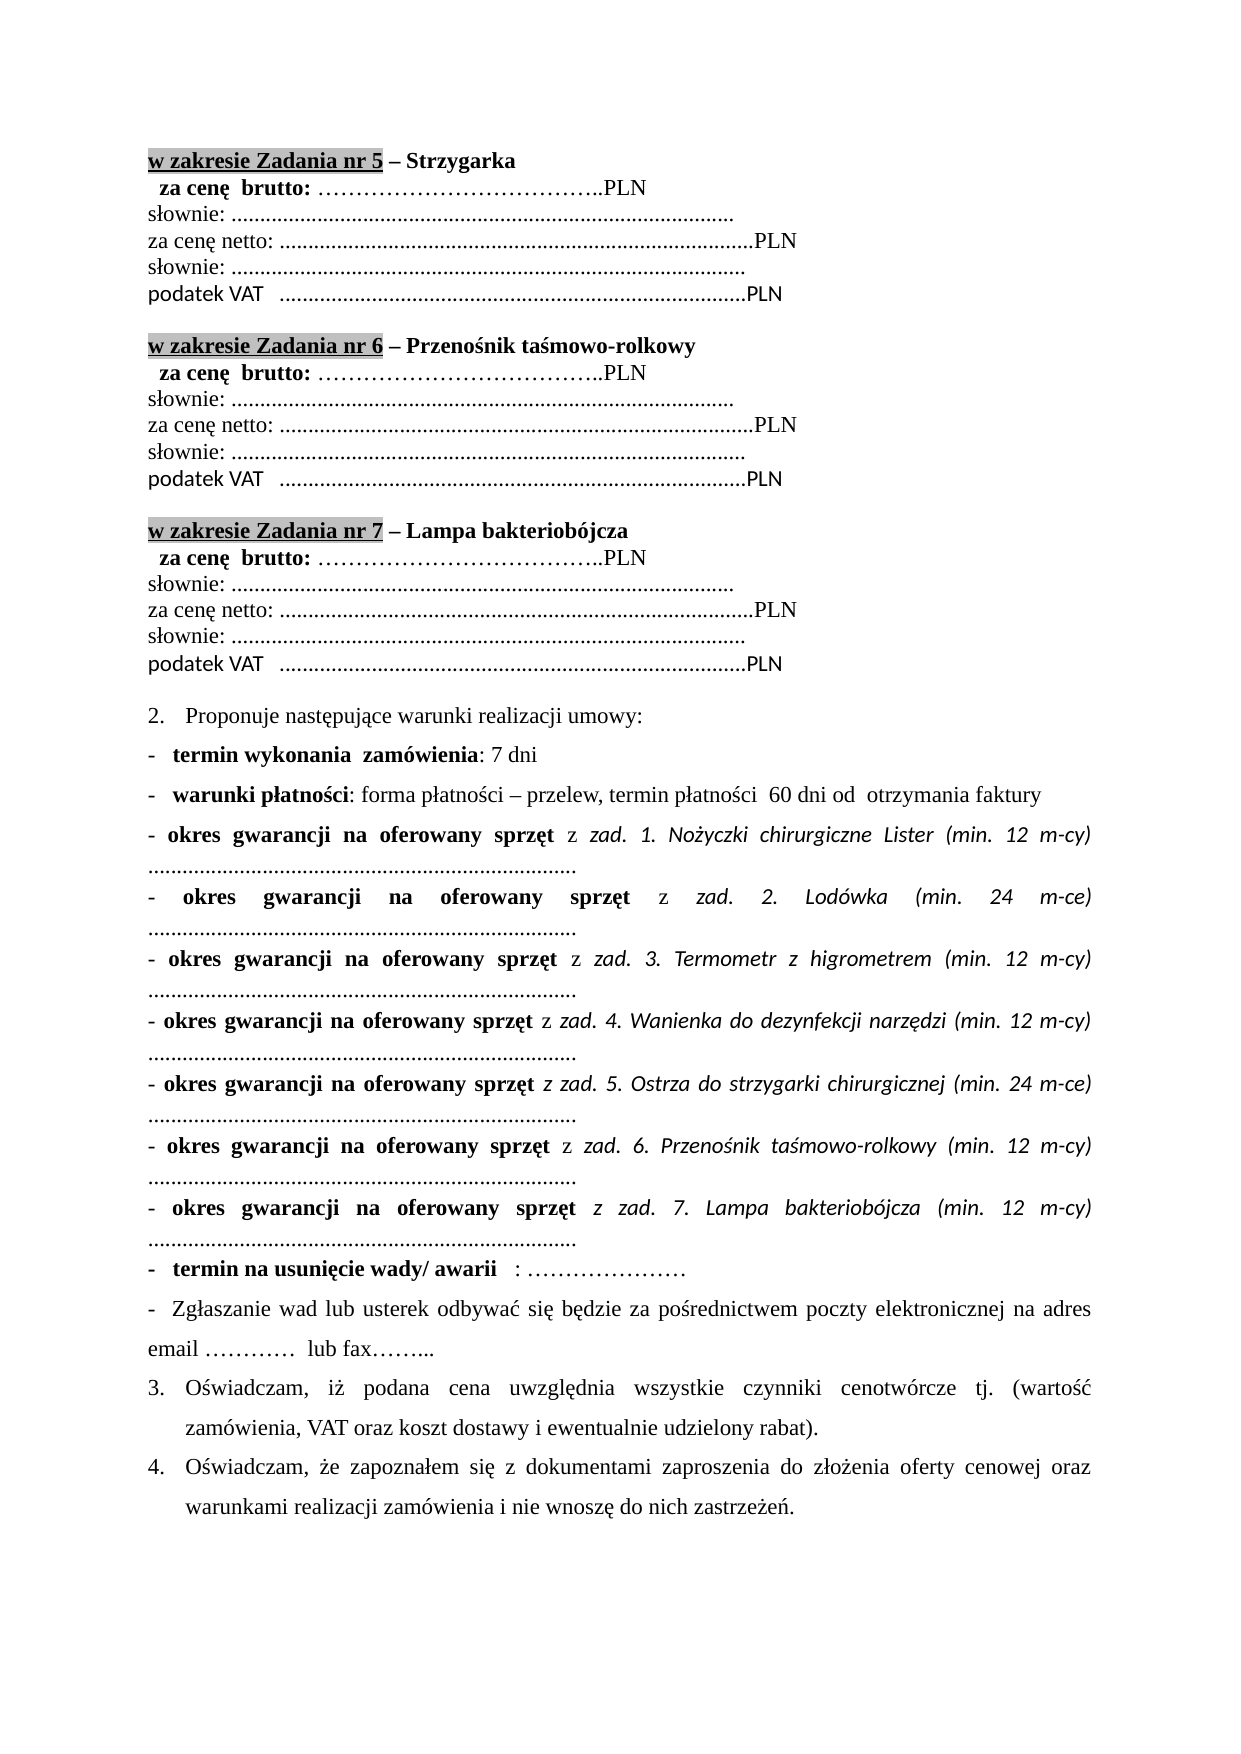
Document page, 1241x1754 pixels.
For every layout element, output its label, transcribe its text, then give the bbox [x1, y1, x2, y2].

text za cenę netto: ...................................................................................PLN [148, 411, 1093, 438]
text w zakresie Zadania nr 6 – Przenośnik taśmowo-rolkowy [148, 332, 1093, 359]
text - termin wykonania zamówienia: 7 dni [148, 741, 1093, 768]
text za cenę brutto: ………………………………..PLN [148, 543, 1093, 570]
text w zakresie Zadania nr 5 – Strzygarka [383, 148, 1093, 174]
text - Zgłaszanie wad lub usterek odbywać się będzie za pośrednictwem poczty elektronicznej na adres email ………… lub fax……... [148, 1295, 1093, 1361]
text - okres gwarancji na oferowany sprzęt z zad. 3. Termometr z higrometrem (min. 12 m-cy) ........................................................................... [148, 944, 1093, 1003]
text - okres gwarancji na oferowany sprzęt z zad. 5. Ostrza do strzygarki chirurgicznej (min. 24 m-ce) ........................................................................... [148, 1069, 1093, 1127]
text podatek VAT .................................................................................PLN [148, 279, 1093, 307]
text podatek VAT .................................................................................PLN [148, 649, 1093, 677]
text za cenę netto: ...................................................................................PLN [148, 227, 1093, 253]
text słownie: .......................................................................................... [148, 438, 1093, 464]
text słownie: ........................................................................................ [148, 570, 1093, 596]
text słownie: ........................................................................................ [148, 200, 1093, 227]
text - okres gwarancji na oferowany sprzęt z zad. 4. Wanienka do dezynfekcji narzędzi (min. 12 m-cy) ........................................................................... [148, 1007, 1093, 1065]
list Oświadczam, iż podana cena uwzględnia wszystkie czynniki cenotwórcze tj. (wartość zamówienia, VAT oraz koszt dostawy i ewentualnie udzielony rabat). [148, 1374, 1093, 1440]
list Oświadczam, że zapoznałem się z dokumentami zaproszenia do złożenia oferty cenowej oraz warunkami realizacji zamówienia i nie wnoszę do nich zastrzeżeń. [148, 1453, 1093, 1519]
text słownie: .......................................................................................... [148, 253, 1093, 279]
text - warunki płatności: forma płatności – przelew, termin płatności 60 dni od otrzymania faktury [148, 781, 1093, 807]
text - okres gwarancji na oferowany sprzęt z zad. 1. Nożyczki chirurgiczne Lister (min. 12 m-cy) ........................................................................... [148, 820, 1093, 879]
text za cenę brutto: ………………………………..PLN [148, 359, 1093, 385]
text - okres gwarancji na oferowany sprzęt z zad. 6. Przenośnik taśmowo-rolkowy (min. 12 m-cy) ........................................................................... [148, 1131, 1093, 1189]
text - okres gwarancji na oferowany sprzęt z zad. 7. Lampa bakteriobójcza (min. 12 m-cy) ........................................................................... [148, 1193, 1093, 1251]
text - okres gwarancji na oferowany sprzęt z zad. 2. Lodówka (min. 24 m-ce) ........................................................................... [148, 882, 1093, 941]
text w zakresie Zadania nr 7 – Lampa bakteriobójcza [383, 517, 1093, 543]
text za cenę brutto: ………………………………..PLN [148, 174, 1093, 200]
text słownie: .......................................................................................... [148, 623, 1093, 649]
list Proponuje następujące warunki realizacji umowy: [148, 702, 1093, 728]
text podatek VAT .................................................................................PLN [148, 464, 1093, 492]
text słownie: ........................................................................................ [148, 385, 1093, 411]
text - termin na usunięcie wady/ awarii : ………………… [148, 1255, 1093, 1281]
text za cenę netto: ...................................................................................PLN [148, 596, 1093, 623]
